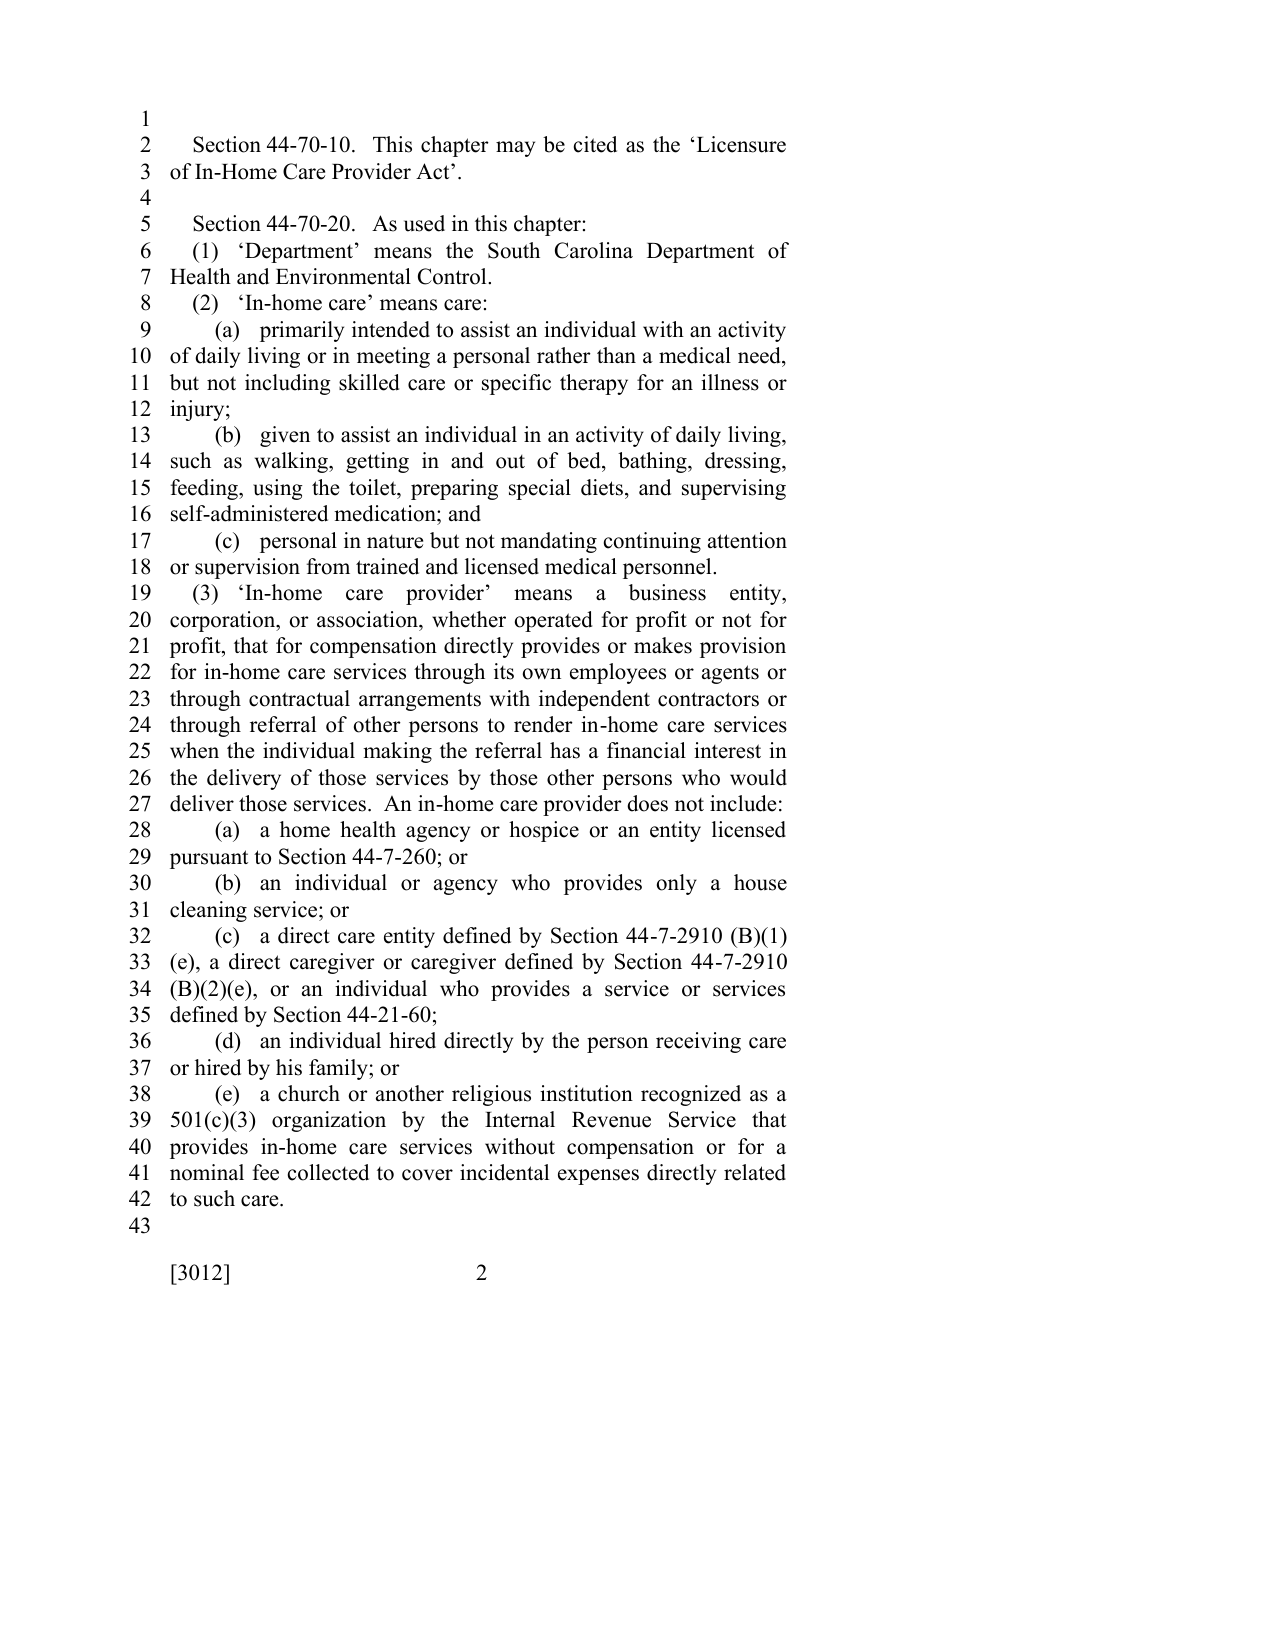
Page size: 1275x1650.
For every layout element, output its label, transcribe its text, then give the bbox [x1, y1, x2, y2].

text (c) personal in nature but not mandating continuing attention or supervision from trained and licensed medical personnel. [169, 527, 787, 579]
text (e) a church or another religious institution recognized as a 501(c)(3) organization by the Internal Revenue Service that provides in-home care services without compensation or for a nominal fee collected to cover incidental expenses directly related to such care. [169, 1080, 787, 1212]
text (3) ‘In-home care provider’ means a business entity, corporation, or association, whether operated for profit or not for profit, that for compensation directly provides or makes provision for in-home care services through its own employees or agents or through contractual arrangements with independent contractors or through referral of other persons to render in-home care services when the individual making the referral has a financial interest in the delivery of those services by those other persons who would deliver those services. An in-home care provider does not include: [169, 579, 787, 817]
text (b) given to assist an individual in an activity of daily living, such as walking, getting in and out of bed, bathing, dressing, feeding, using the toilet, preparing special diets, and supervising self-administered medication; and [169, 421, 787, 527]
text (c) a direct care entity defined by Section 44-7-2910 (B)(1)(e), a direct caregiver or caregiver defined by Section 44-7-2910 (B)(2)(e), or an individual who provides a service or services defined by Section 44-21-60; [169, 922, 787, 1027]
text (1) ‘Department’ means the South Carolina Department of Health and Environmental Control. [169, 237, 787, 289]
text Section 44-70-20. As used in this chapter: [169, 210, 787, 237]
text (b) an individual or agency who provides only a house cleaning service; or [169, 869, 787, 922]
text (2) ‘In-home care’ means care: [169, 289, 787, 316]
text (d) an individual hired directly by the person receiving care or hired by his family; or [169, 1027, 787, 1080]
text Section 44-70-10. This chapter may be cited as the ‘Licensure of In-Home Care Provider Act’. [169, 131, 787, 184]
text (a) a home health agency or hospice or an entity licensed pursuant to Section 44-7-260; or [169, 817, 787, 869]
text (a) primarily intended to assist an individual with an activity of daily living or in meeting a personal rather than a medical need, but not including skilled care or specific therapy for an illness or injury; [169, 316, 787, 421]
